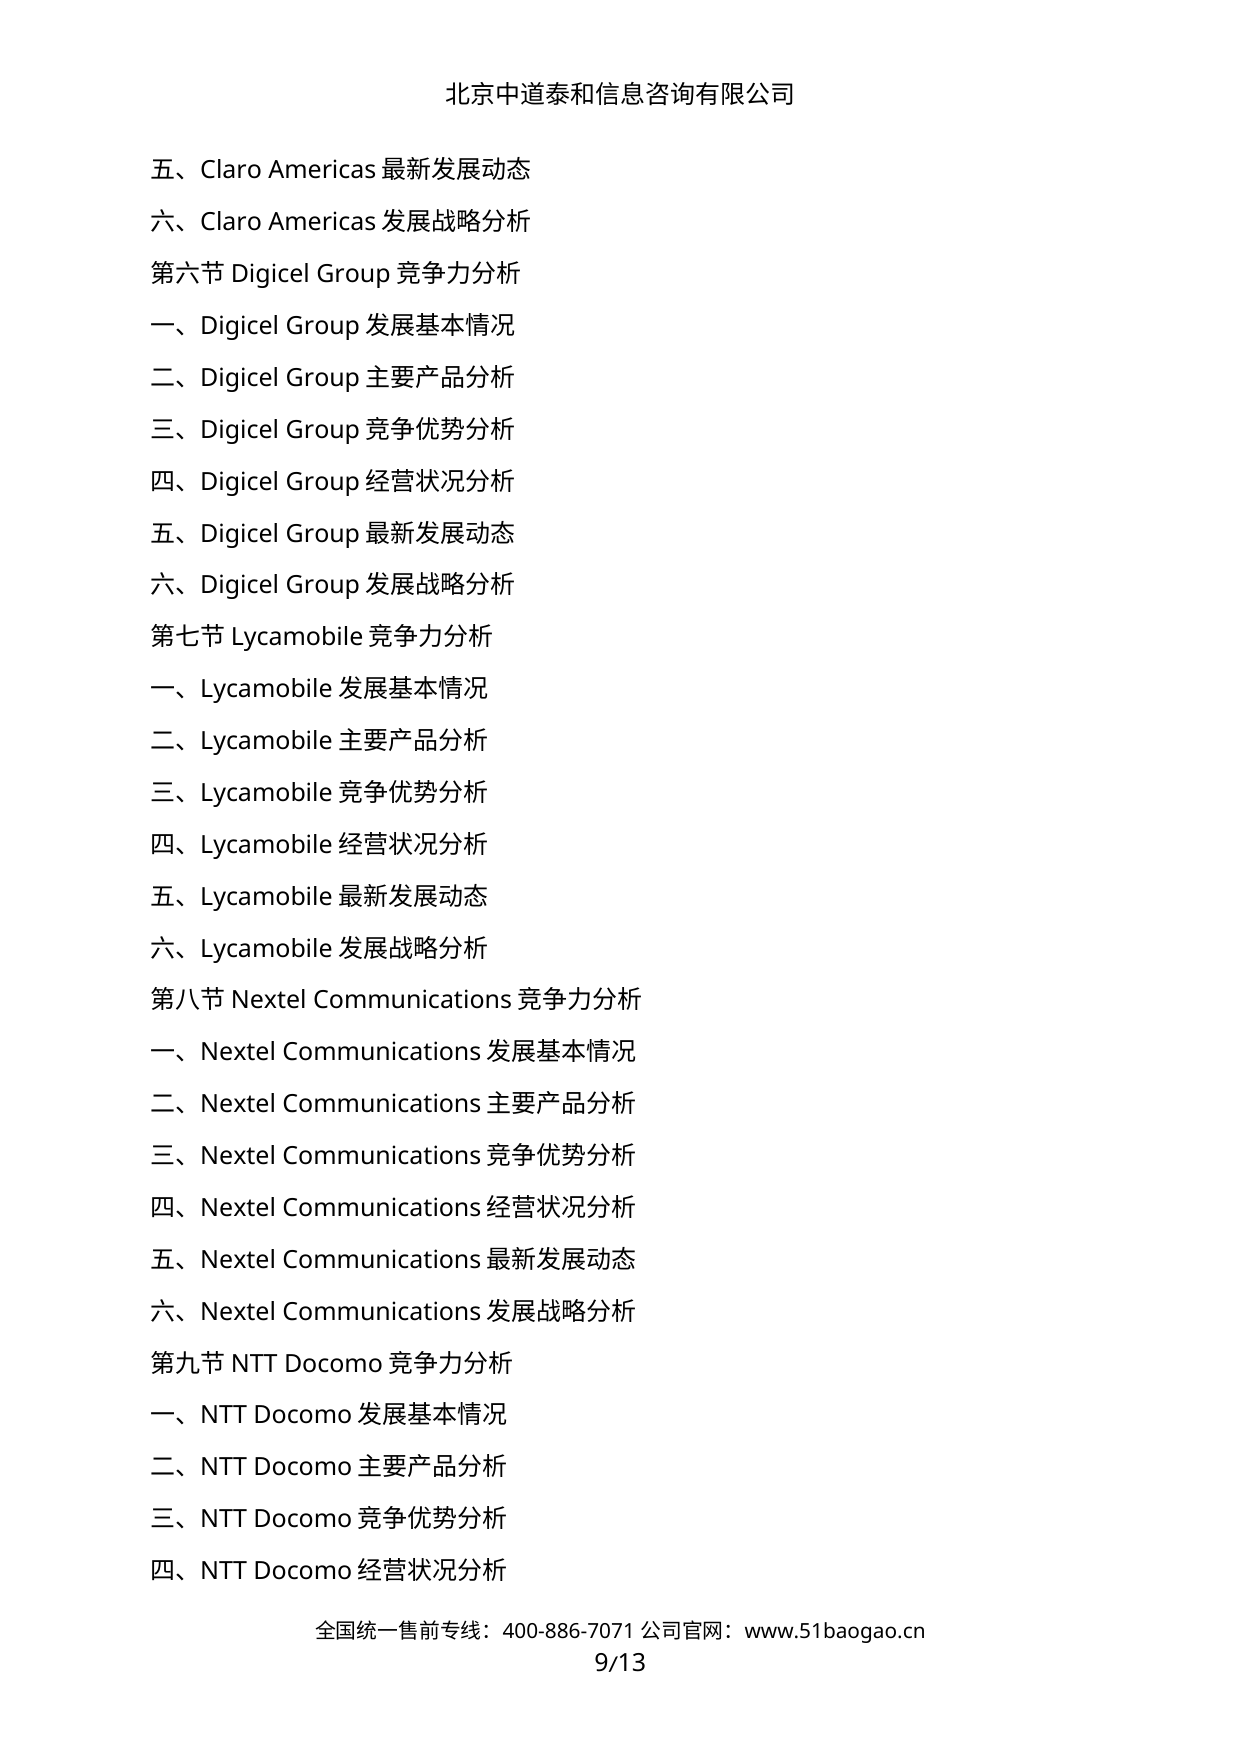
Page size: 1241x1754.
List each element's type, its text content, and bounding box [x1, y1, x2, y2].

text 二、Digicel Group主要产品分析 [150, 357, 1090, 394]
text 四、Digicel Group经营状况分析 [150, 461, 1090, 497]
text 一、Nextel Communications发展基本情况 [150, 1032, 1090, 1068]
text 六、Lycamobile发展战略分析 [150, 928, 1090, 964]
text 六、Digicel Group发展战略分析 [150, 565, 1090, 601]
text 一、Digicel Group发展基本情况 [150, 306, 1090, 342]
text 一、Lycamobile发展基本情况 [150, 669, 1090, 705]
text 第七节 Lycamobile竞争力分析 [150, 617, 1090, 653]
text 二、Lycamobile主要产品分析 [150, 721, 1090, 757]
text 五、Digicel Group最新发展动态 [150, 513, 1090, 549]
text 二、Nextel Communications主要产品分析 [150, 1084, 1090, 1120]
text 第六节 Digicel Group竞争力分析 [150, 254, 1090, 290]
text 三、NTT Docomo竞争优势分析 [150, 1499, 1090, 1535]
text 四、NTT Docomo经营状况分析 [150, 1551, 1090, 1587]
text 五、Claro Americas最新发展动态 [150, 150, 1090, 186]
text 二、NTT Docomo主要产品分析 [150, 1447, 1090, 1483]
text 六、Claro Americas发展战略分析 [150, 202, 1090, 238]
text 第九节 NTT Docomo竞争力分析 [150, 1343, 1090, 1379]
text 六、Nextel Communications发展战略分析 [150, 1291, 1090, 1327]
text 四、Lycamobile经营状况分析 [150, 824, 1090, 861]
text 一、NTT Docomo发展基本情况 [150, 1395, 1090, 1431]
text 四、Nextel Communications经营状况分析 [150, 1187, 1090, 1224]
text 三、Lycamobile竞争优势分析 [150, 772, 1090, 809]
text 三、Digicel Group竞争优势分析 [150, 409, 1090, 446]
text 五、Nextel Communications最新发展动态 [150, 1239, 1090, 1276]
text 三、Nextel Communications竞争优势分析 [150, 1136, 1090, 1172]
text 五、Lycamobile最新发展动态 [150, 876, 1090, 912]
text 第八节 Nextel Communications竞争力分析 [150, 980, 1090, 1016]
